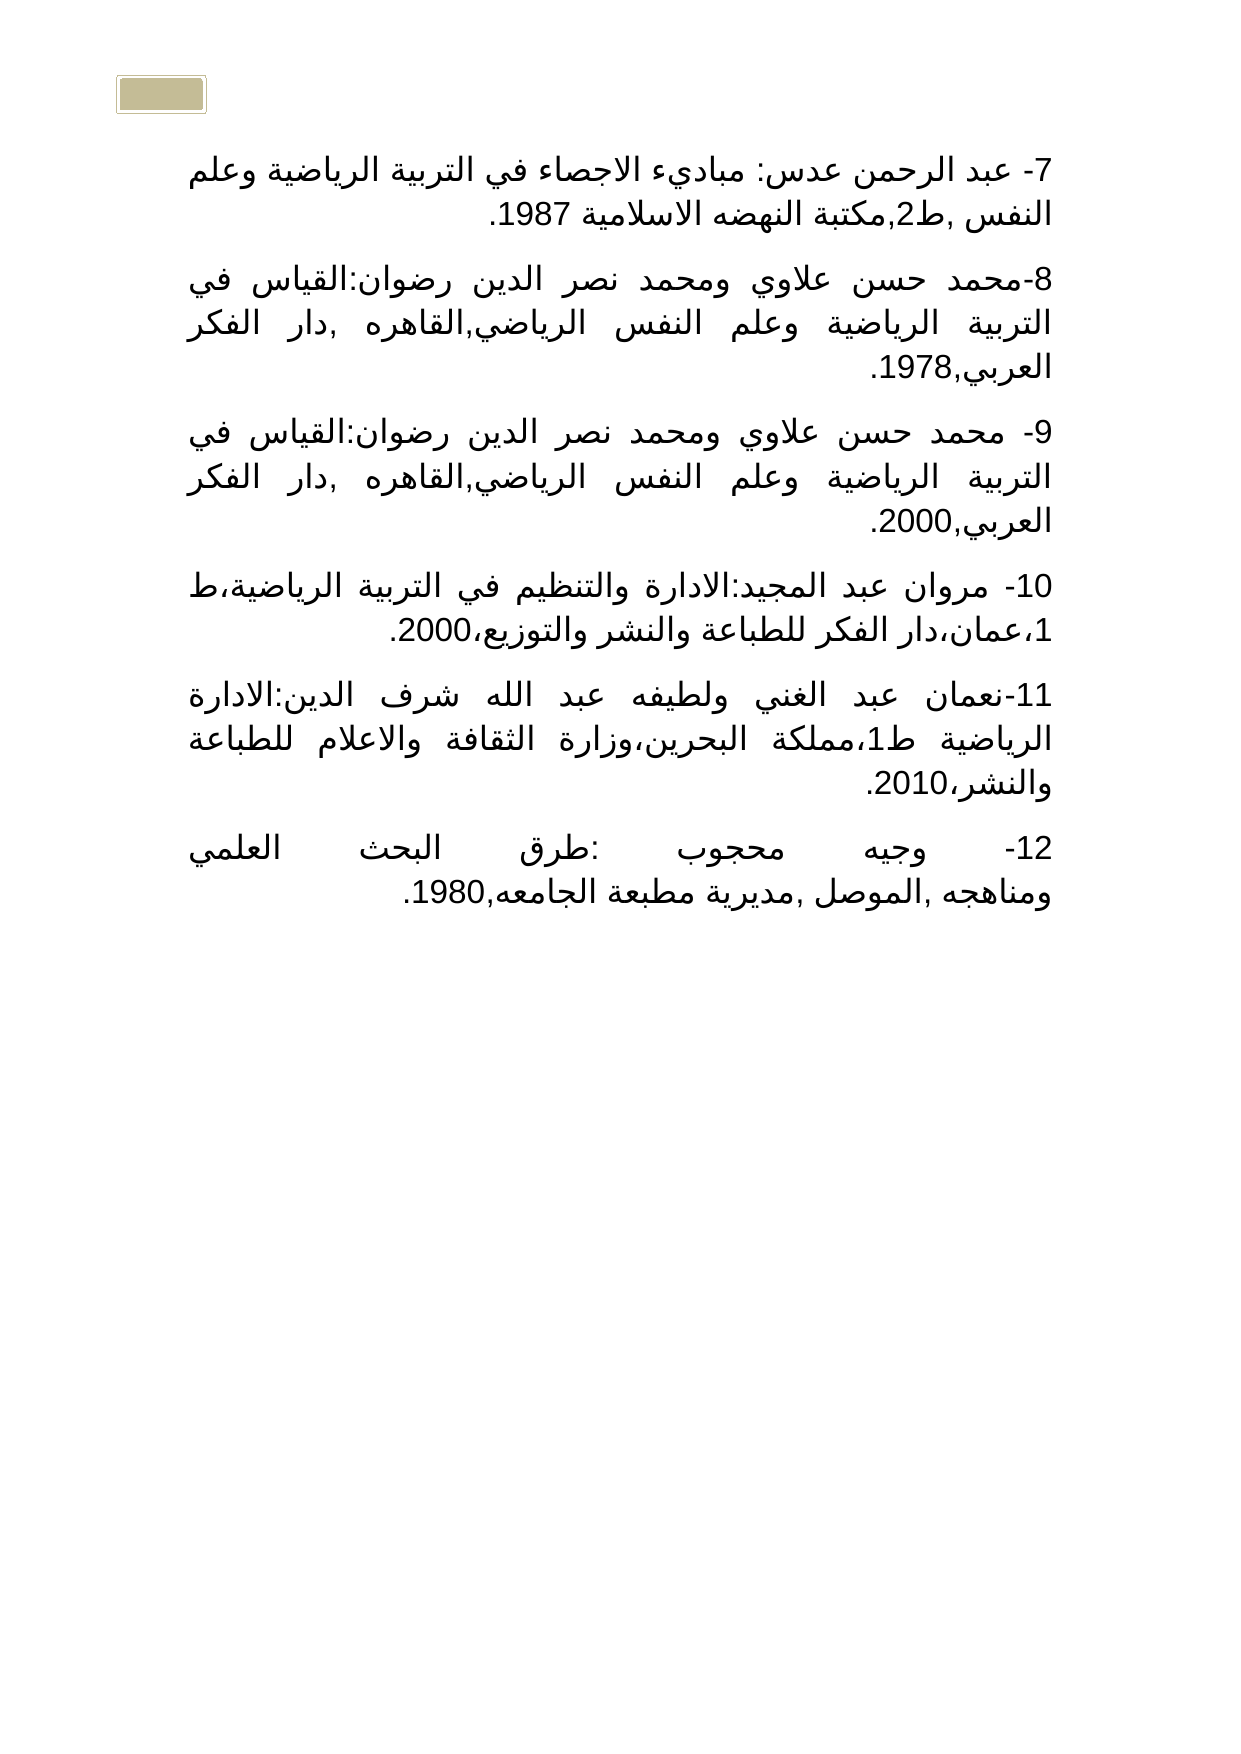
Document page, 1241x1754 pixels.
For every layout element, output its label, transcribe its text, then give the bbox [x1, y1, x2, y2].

text 11-نعمان عبد الغني ولطيفه عبد الله شرف الدين:الادارة الرياضية ط1،مملكة البحرين،وزارة الثقافة والاعلام للطباعة والنشر،2010. [187, 675, 1053, 802]
text 7- عبد الرحمن عدس: مباديء الاجصاء في التربية الرياضية وعلم النفس ,ط2,مكتبة النهضه الاسلامية 1987. [187, 150, 1053, 233]
text 12- وجيه محجوب :طرق البحث العلمي ومناهجه ,الموصل ,مديرية مطبعة الجامعه,1980. [187, 828, 1053, 911]
text 9- محمد حسن علاوي ومحمد نصر الدين رضوان:القياس في التربية الرياضية وعلم النفس الرياضي,القاهره ,دار الفكر العربي,2000. [187, 412, 1053, 539]
text 8-محمد حسن علاوي ومحمد نصر الدين رضوان:القياس في التربية الرياضية وعلم النفس الرياضي,القاهره ,دار الفكر العربي,1978. [187, 259, 1053, 386]
text 10- مروان عبد المجيد:الادارة والتنظيم في التربية الرياضية،ط1،عمان،دار الفكر للطباعة والنشر والتوزيع،2000. [187, 566, 1053, 648]
